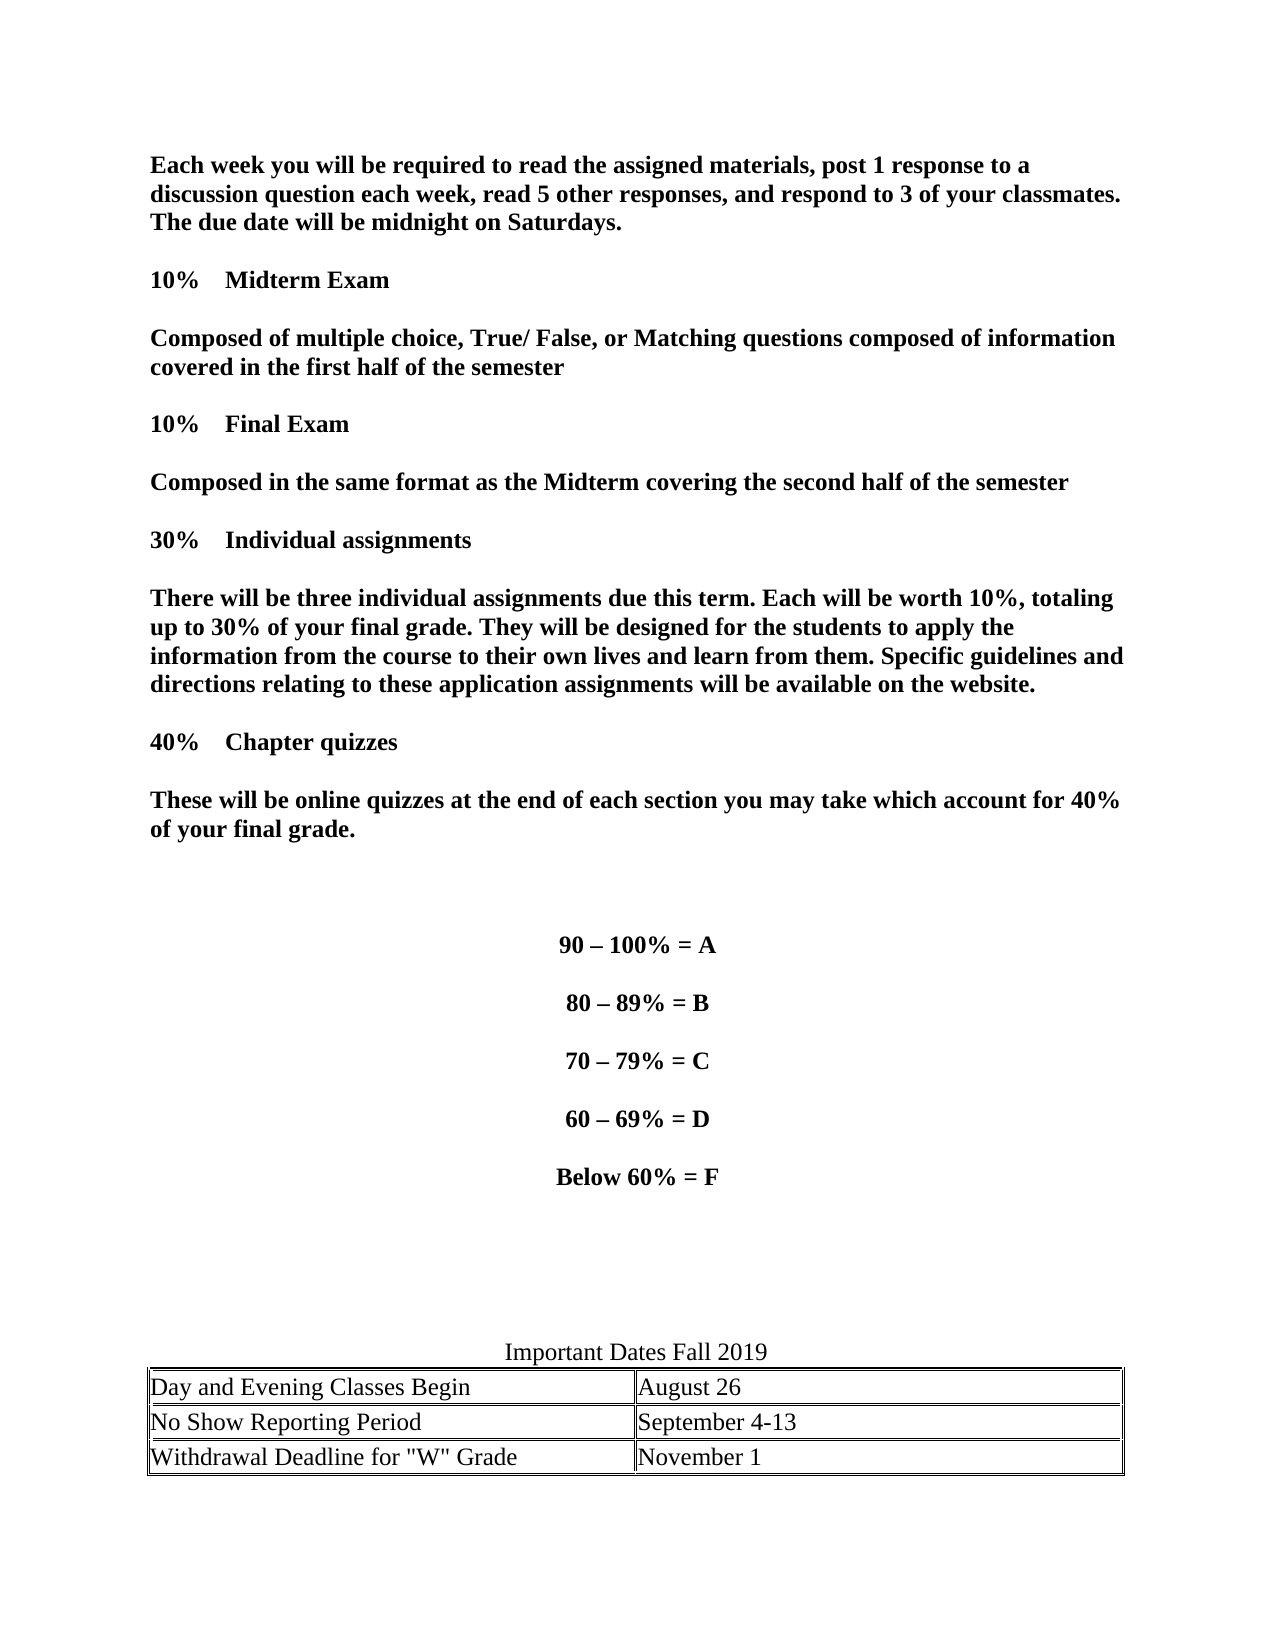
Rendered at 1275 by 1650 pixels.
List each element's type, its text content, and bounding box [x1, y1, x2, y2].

table_cell September 4-13 [637, 1403, 1122, 1437]
text 10% Final Exam [150, 409, 1125, 438]
table_cell August 26 [637, 1367, 1123, 1402]
text There will be three individual assignments due this term. Each will be worth 10%, totaling up to 30% of your final grade. They will be designed for the students to apply the information from the course to their own lives and learn from them. Specific guidelines and directions relating to these application assignments will be available on the website. [150, 583, 1125, 698]
text 90 – 100% = A [150, 930, 1125, 959]
text 40% Chapter quizzes [150, 727, 1125, 756]
text Composed in the same format as the Midterm covering the second half of the semester [150, 467, 1125, 496]
text 70 – 79% = C [150, 1046, 1125, 1074]
text 60 – 69% = D [150, 1104, 1125, 1132]
table_header Important Dates Fall 2019 [149, 1335, 1123, 1367]
table_cell Day and Evening Classes Begin [149, 1367, 634, 1402]
text Below 60% = F [150, 1162, 1125, 1190]
table_cell November 1 [636, 1438, 1122, 1473]
text 80 – 89% = B [150, 988, 1125, 1017]
table_cell Withdrawal Deadline for "W" Grade [150, 1438, 636, 1473]
table_cell No Show Reporting Period [150, 1403, 634, 1437]
text 30% Individual assignments [150, 525, 1125, 554]
text Each week you will be required to read the assigned materials, post 1 response to a discussion question each week, read 5 other responses, and respond to 3 of your classmates. The due date will be midnight on Saturdays. [150, 150, 1125, 236]
text 10% Midterm Exam Composed of multiple choice, True/ False, or Matching questions composed of information covered in the first half of the semester [150, 265, 1125, 380]
text These will be online quizzes at the end of each section you may take which account for 40% of your final grade. [150, 785, 1125, 843]
